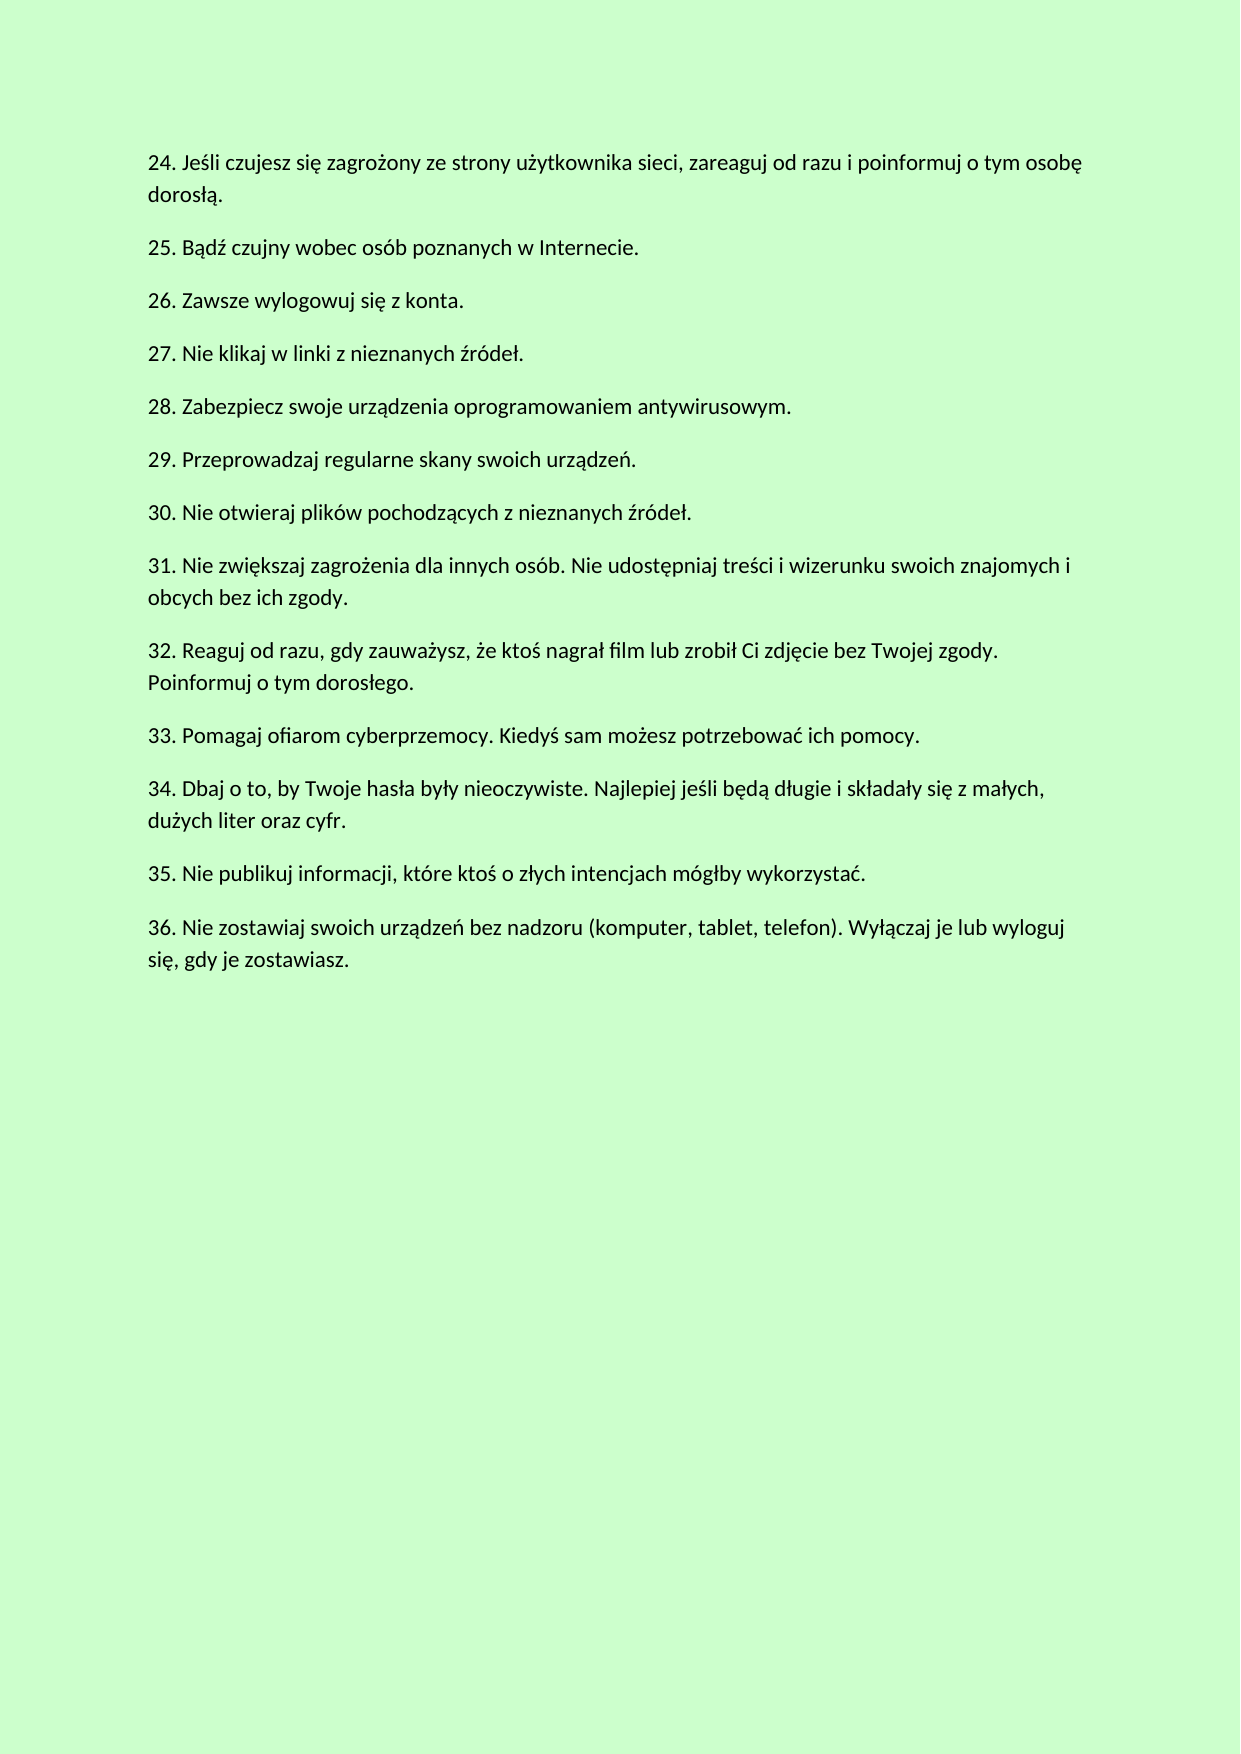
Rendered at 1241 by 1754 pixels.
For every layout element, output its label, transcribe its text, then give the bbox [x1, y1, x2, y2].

text 25. Bądź czujny wobec osób poznanych w Internecie. [148, 233, 1093, 261]
text 33. Pomagaj ofiarom cyberprzemocy. Kiedyś sam możesz potrzebować ich pomocy. [148, 721, 1093, 749]
text 26. Zawsze wylogowuj się z konta. [148, 286, 1093, 314]
text 30. Nie otwieraj plików pochodzących z nieznanych źródeł. [148, 498, 1093, 526]
text 29. Przeprowadzaj regularne skany swoich urządzeń. [148, 445, 1093, 473]
text 34. Dbaj o to, by Twoje hasła były nieoczywiste. Najlepiej jeśli będą długie i składały się z małych, dużych liter oraz cyfr. [148, 774, 1093, 834]
text 24. Jeśli czujesz się zagrożony ze strony użytkownika sieci, zareaguj od razu i poinformuj o tym osobę dorosłą. [148, 148, 1093, 208]
text 35. Nie publikuj informacji, które ktoś o złych intencjach mógłby wykorzystać. [148, 859, 1093, 888]
text 27. Nie klikaj w linki z nieznanych źródeł. [148, 339, 1093, 367]
text 36. Nie zostawiaj swoich urządzeń bez nadzoru (komputer, tablet, telefon). Wyłączaj je lub wyloguj się, gdy je zostawiasz. [148, 913, 1093, 973]
text 31. Nie zwiększaj zagrożenia dla innych osób. Nie udostępniaj treści i wizerunku swoich znajomych i obcych bez ich zgody. [148, 551, 1093, 611]
text 28. Zabezpiecz swoje urządzenia oprogramowaniem antywirusowym. [148, 392, 1093, 420]
text 32. Reaguj od razu, gdy zauważysz, że ktoś nagrał film lub zrobił Ci zdjęcie bez Twojej zgody. Poinformuj o tym dorosłego. [148, 636, 1093, 696]
